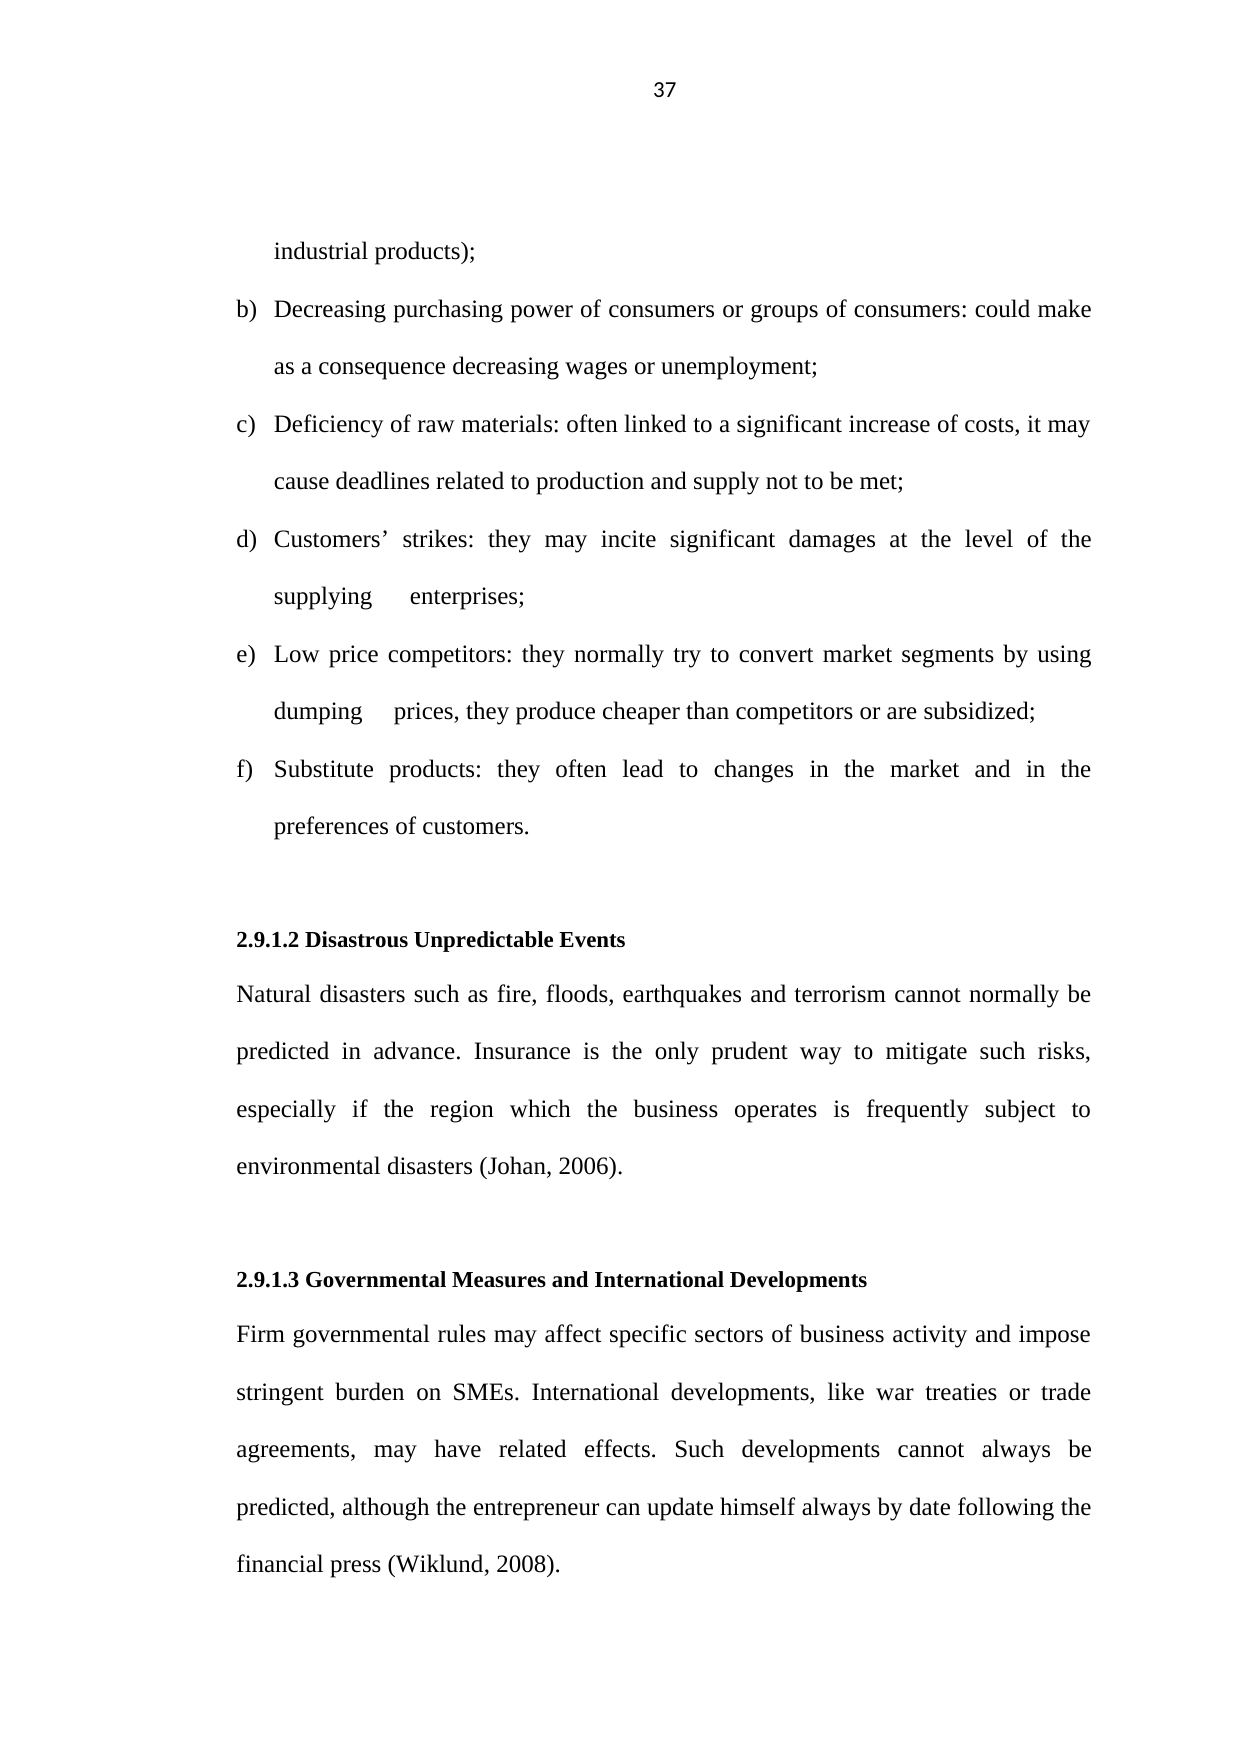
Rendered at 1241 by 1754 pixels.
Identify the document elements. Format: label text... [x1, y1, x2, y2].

list Low price competitors: they normally try to convert market segments by using dumping prices, they produce cheaper than competitors or are subsidized; [236, 639, 1092, 725]
text Natural disasters such as fire, floods, earthquakes and terrorism cannot normally be predicted in advance. Insurance is the only prudent way to mitigate such risks, especially if the region which the business operates is frequently subject to environmental disasters (Johan, 2006). [236, 979, 1092, 1180]
subtitle 2.9.1.3 Governmental Measures and International Developments [236, 1266, 1092, 1293]
list Customers’ strikes: they may incite significant damages at the level of the supplying enterprises; [236, 524, 1092, 610]
list Deficiency of raw materials: often linked to a significant increase of costs, it may cause deadlines related to production and supply not to be met; [236, 409, 1092, 495]
list Substitute products: they often lead to changes in the market and in the preferences of customers. [236, 754, 1092, 840]
subtitle 2.9.1.2 Disastrous Unpredictable Events [236, 926, 1092, 953]
list industrial products); [274, 236, 1092, 265]
text Firm governmental rules may affect specific sectors of business activity and impose stringent burden on SMEs. International developments, like war treaties or trade agreements, may have related effects. Such developments cannot always be predicted, although the entrepreneur can update himself always by date following the financial press (Wiklund, 2008). [236, 1319, 1092, 1578]
list Decreasing purchasing power of consumers or groups of consumers: could make as a consequence decreasing wages or unemployment; [236, 294, 1092, 380]
